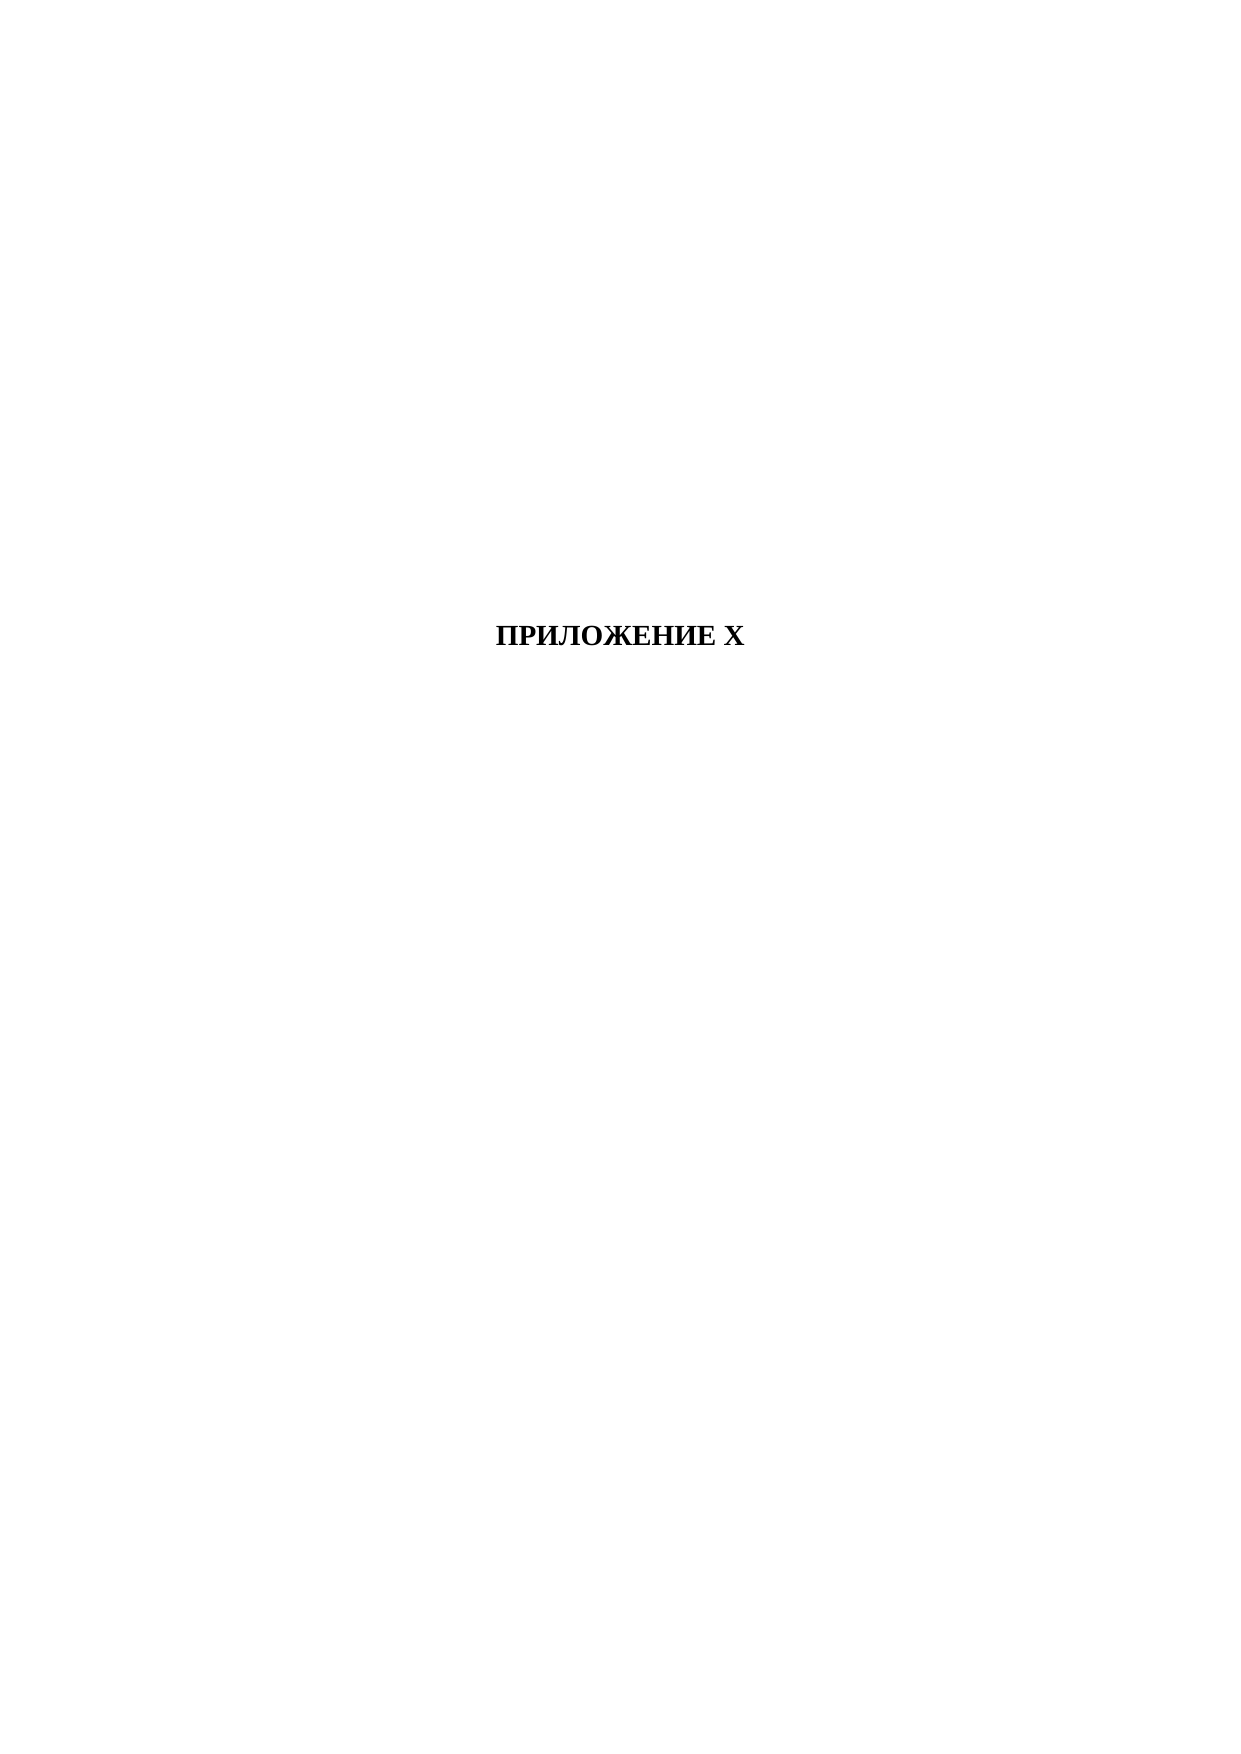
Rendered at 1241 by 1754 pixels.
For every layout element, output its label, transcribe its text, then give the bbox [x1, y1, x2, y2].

text ПРИЛОЖЕНИЕ Х [148, 618, 1093, 652]
